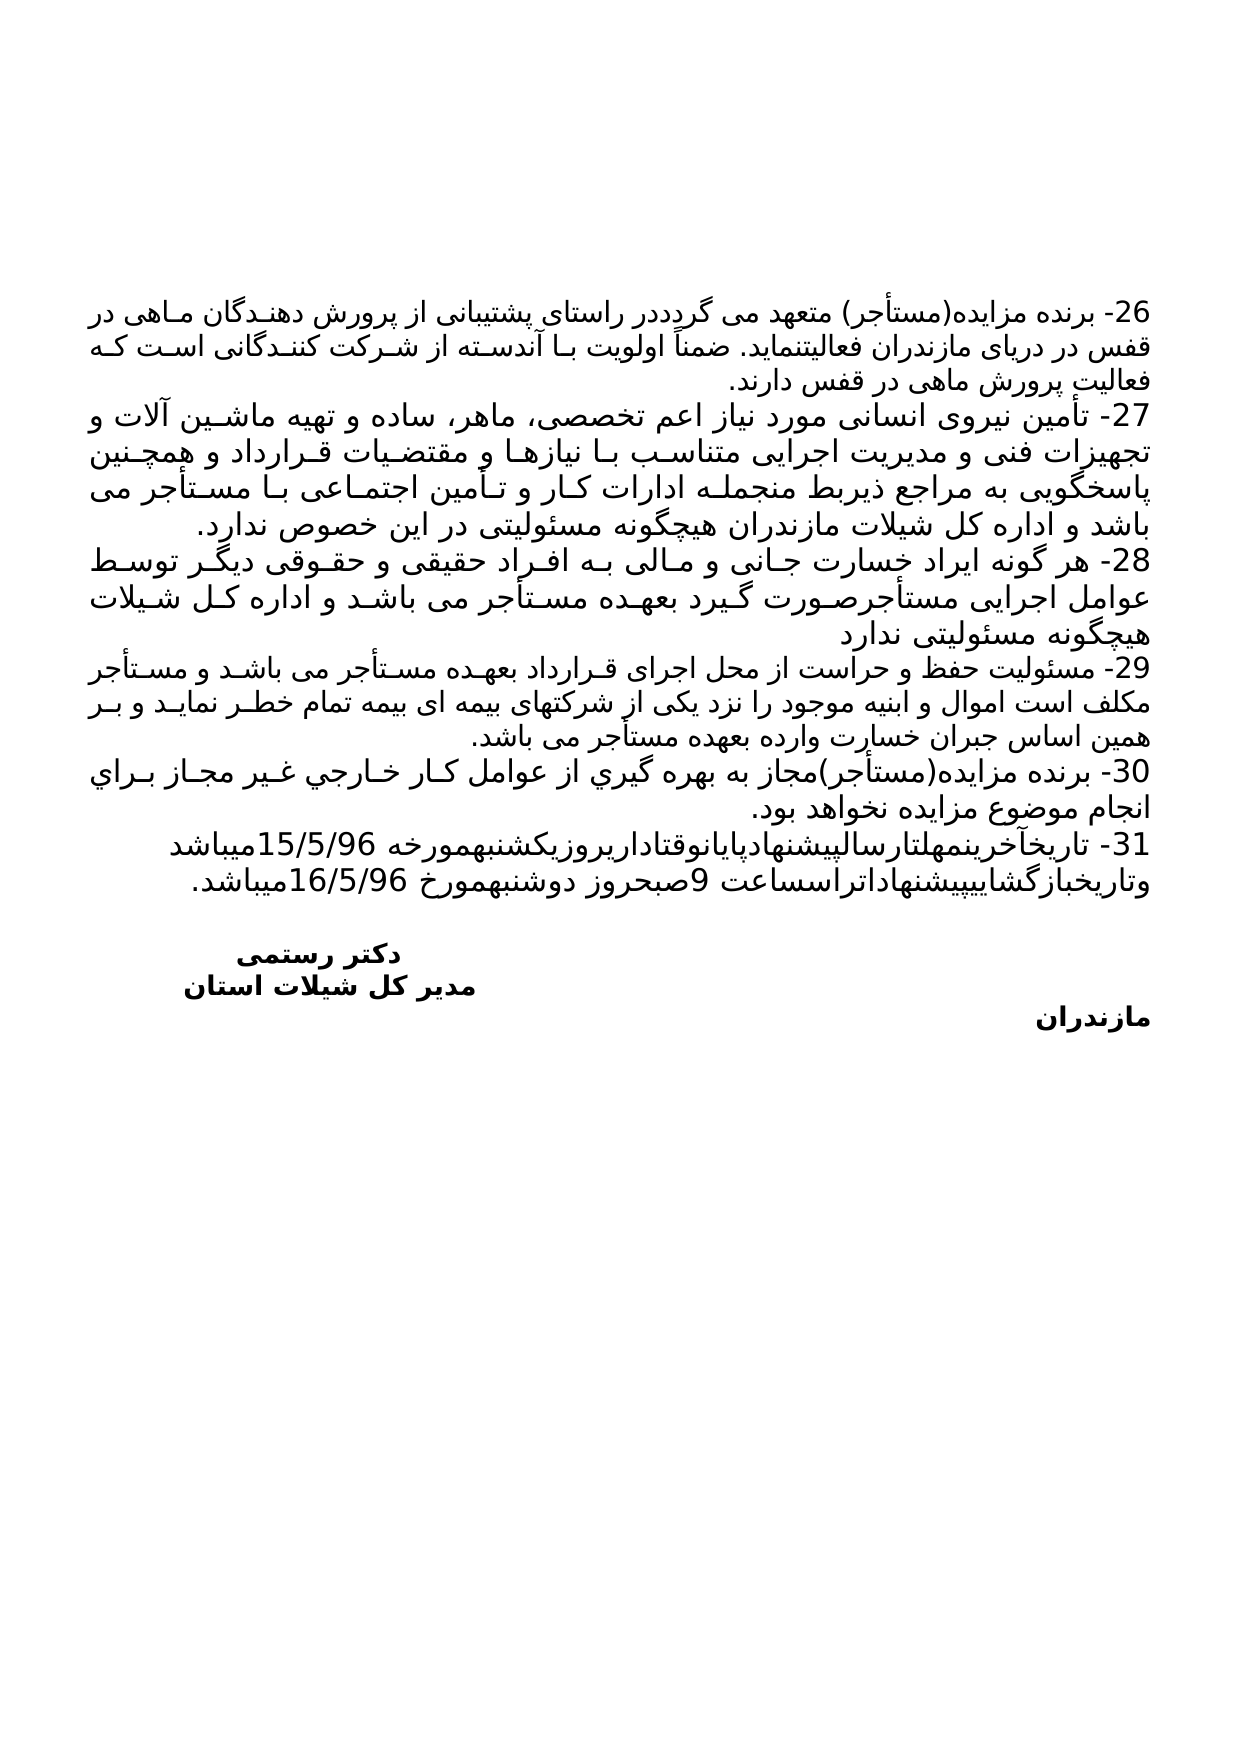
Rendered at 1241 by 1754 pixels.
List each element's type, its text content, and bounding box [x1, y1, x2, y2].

text دکتر رستمی [89, 939, 1152, 970]
text 30- برنده مزایده(مستأجر)مجاز به بهره گيري از عوامل كار خارجي غير مجاز براي انجام موضوع مزایده نخواهد بود. [89, 753, 1152, 826]
text 29- مسئولیت حفظ و حراست از محل اجرای قرارداد بعهده مستأجر می باشد و مستأجر مکلف است اموال و ابنیه موجود را نزد یکی از شرکتهای بیمه ای بیمه تمام خطر نماید و بر همین اساس جبران خسارت وارده بعهده مستأجر می باشد. [89, 652, 1152, 753]
text 27- تأمین نیروی انسانی مورد نیاز اعم تخصصی، ماهر، ساده و تهیه ماشین آلات و تجهیزات فنی و مدیریت اجرایی متناسب با نیازها و مقتضیات قرارداد و همچنین پاسخگویی به مراجع ذیربط منجمله ادارات کار و تأمین اجتماعی با مستأجر می باشد و اداره کل شیلات مازندران هیچگونه مسئولیتی در این خصوص ندارد. [89, 397, 1152, 543]
text 26- برنده مزایده(مستأجر) متعهد می گردددر راستای پشتیبانی از پرورش دهندگان ماهی در قفس در دریای مازندران فعالیتنماید. ضمناً اولویت با آندسته از شرکت کنندگانی است که فعالیت پرورش ماهی در قفس دارند. [89, 295, 1152, 397]
text 28- هر گونه ایراد خسارت جانی و مالی به افراد حقیقی و حقوقی دیگر توسط عوامل اجرایی مستأجرصورت گیرد بعهده مستأجر می باشد و اداره کل شیلات هیچگونه مسئولیتی ندارد [89, 543, 1152, 652]
text 31- تاريخآخرينمهلتارسالپيشنهادپایانوقتاداریروزیکشنبهمورخه 15/5/96میباشد وتاريخبازگشاييپيشنهاداتراسساعت 9صبحروز دوشنبهمورخ 16/5/96میباشد. [89, 826, 1152, 899]
text مدیر کل شیلات استان مازندران [89, 970, 1152, 1033]
